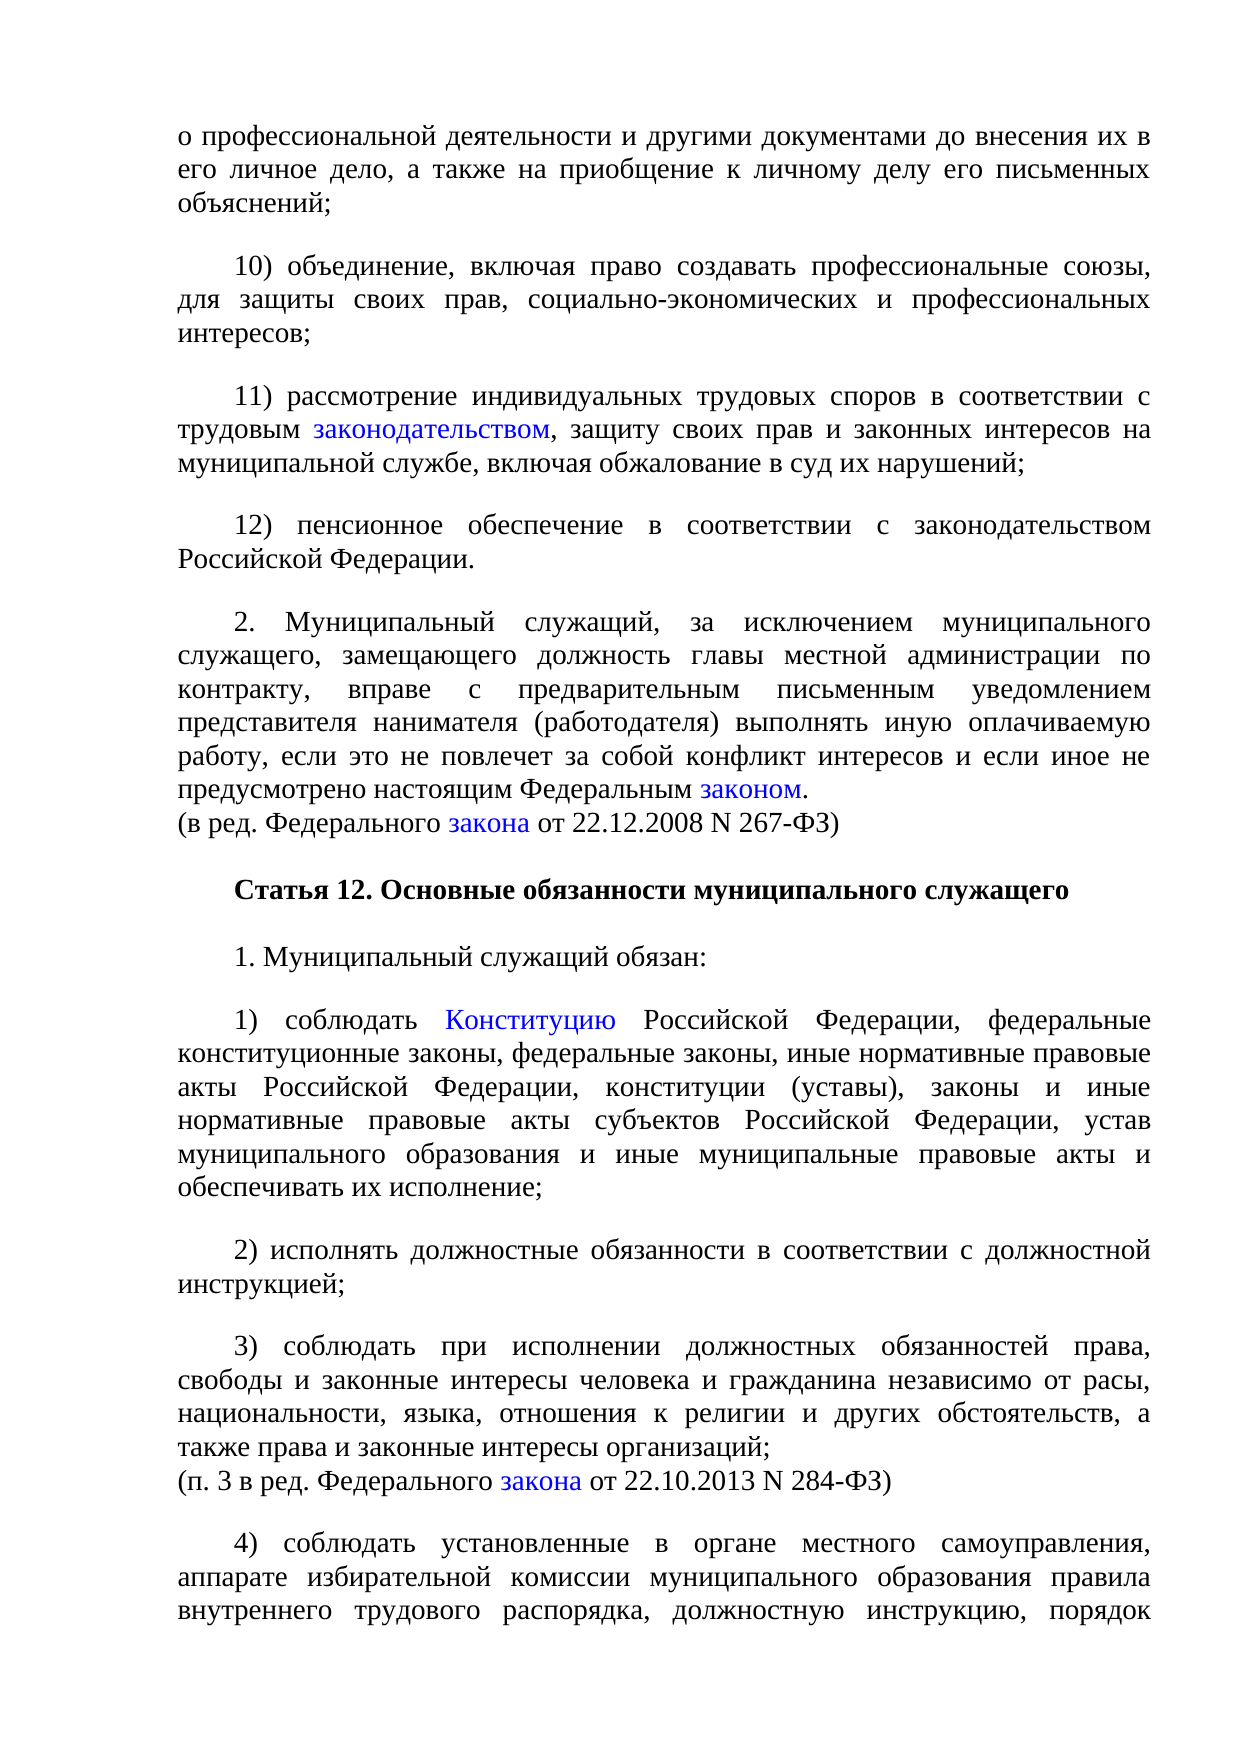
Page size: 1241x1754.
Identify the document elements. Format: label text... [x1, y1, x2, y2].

text 11) рассмотрение индивидуальных трудовых споров в соответствии с трудовым законодательством, защиту своих прав и законных интересов на муниципальной службе, включая обжалование в суд их нарушений; [177, 378, 1152, 478]
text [177, 118, 1152, 219]
text (п. 3 в ред. Федерального закона от 22.10.2013 N 284-ФЗ) [177, 1463, 1152, 1496]
text 3) соблюдать при исполнении должностных обязанностей права, свободы и законные интересы человека и гражданина независимо от расы, национальности, языка, отношения к религии и других обстоятельств, а также права и законные интересы организаций; [177, 1328, 1152, 1463]
text 2. Муниципальный служащий, за исключением муниципального служащего, замещающего должность главы местной администрации по контракту, вправе с предварительным письменным уведомлением представителя нанимателя (работодателя) выполнять иную оплачиваемую работу, если это не повлечет за собой конфликт интересов и если иное не предусмотрено настоящим Федеральным законом. [177, 604, 1152, 805]
text 1. Муниципальный служащий обязан: [177, 939, 1152, 973]
text 12) пенсионное обеспечение в соответствии с законодательством Российской Федерации. [177, 507, 1152, 574]
title Статья 12. Основные обязанности муниципального служащего [177, 872, 1152, 906]
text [177, 1525, 1152, 1626]
text (в ред. Федерального закона от 22.12.2008 N 267-ФЗ) [177, 805, 1152, 838]
text 2) исполнять должностные обязанности в соответствии с должностной инструкцией; [177, 1232, 1152, 1299]
text 10) объединение, включая право создавать профессиональные союзы, для защиты своих прав, социально-экономических и профессиональных интересов; [177, 248, 1152, 348]
text 1) соблюдать Конституцию Российской Федерации, федеральные конституционные законы, федеральные законы, иные нормативные правовые акты Российской Федерации, конституции (уставы), законы и иные нормативные правовые акты субъектов Российской Федерации, устав муниципального образования и иные муниципальные правовые акты и обеспечивать их исполнение; [177, 1002, 1152, 1203]
